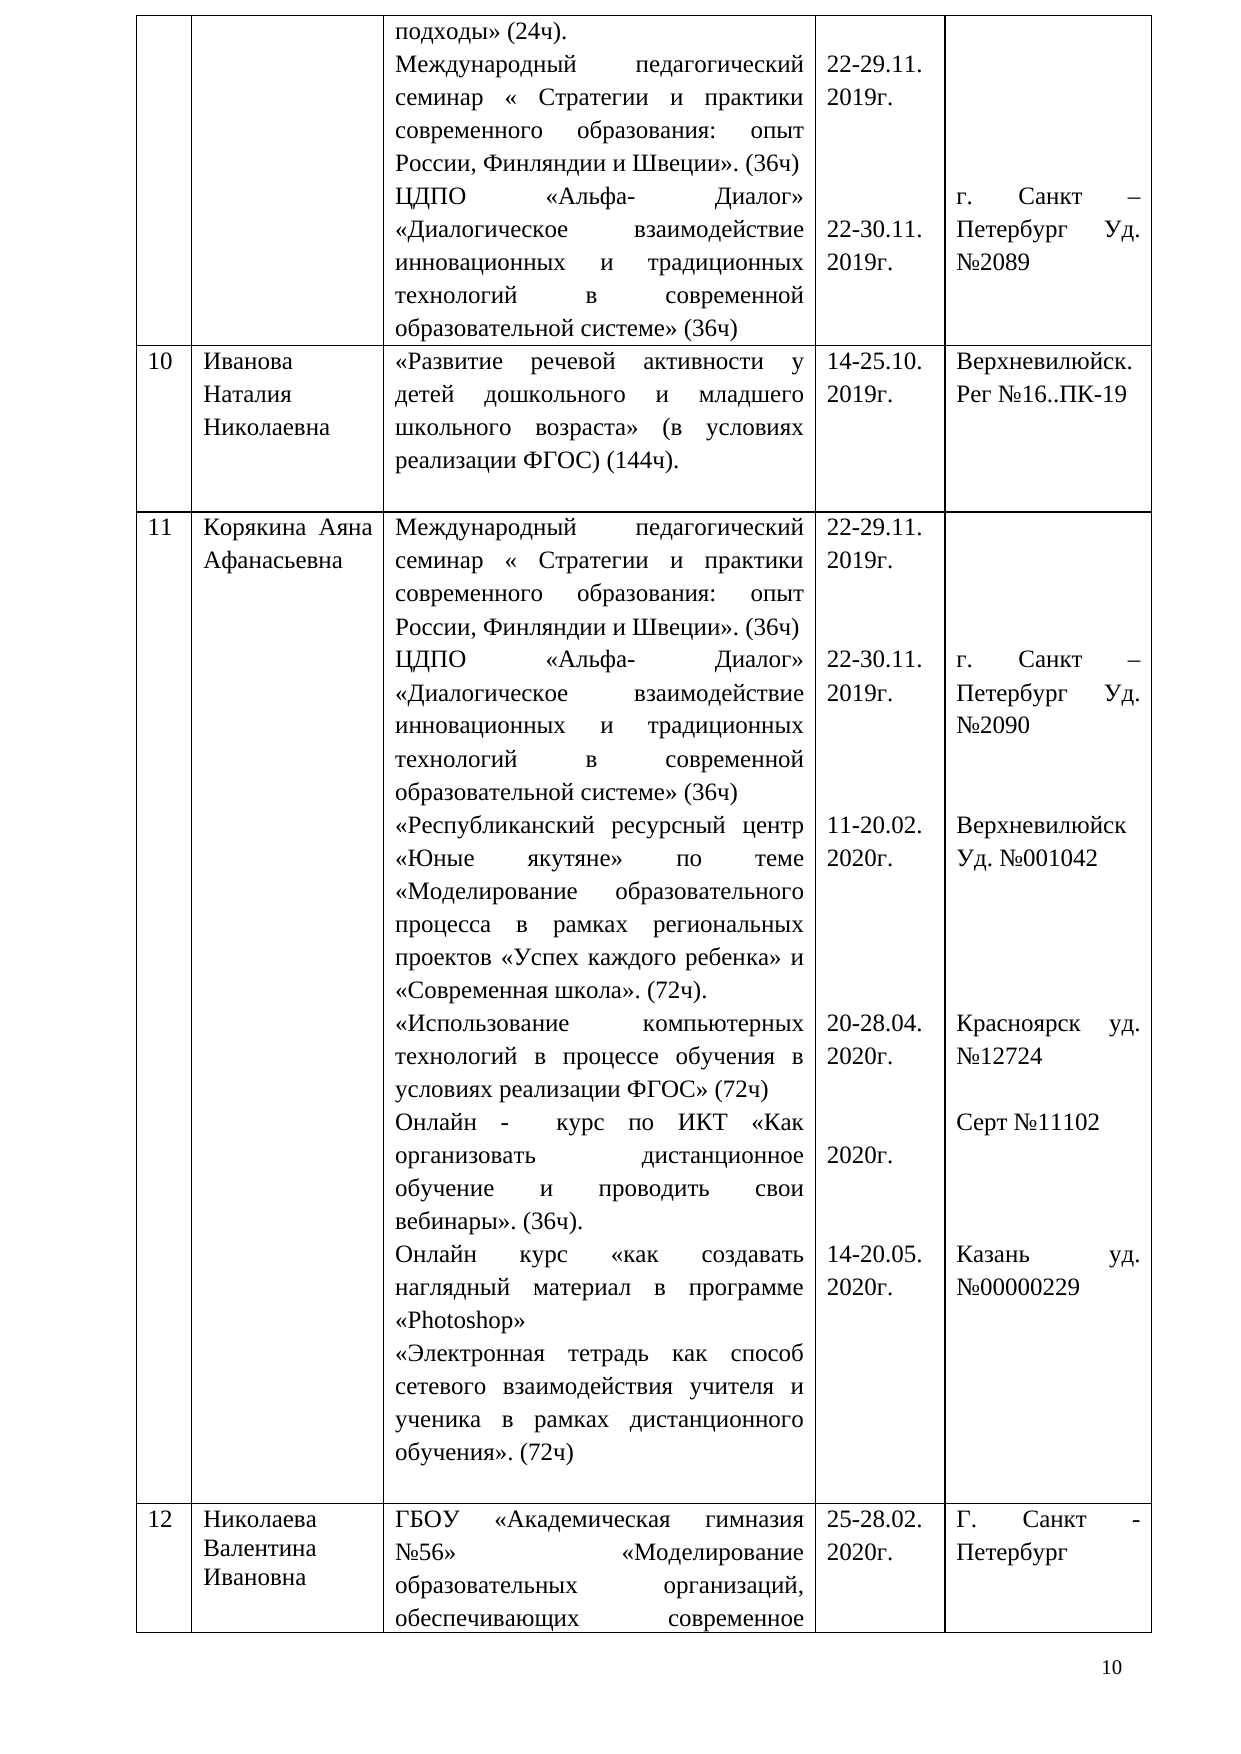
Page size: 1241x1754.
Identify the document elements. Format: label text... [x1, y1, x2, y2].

table_cell г. Санкт – Петербург Уд.№2090 Верхневилюйск Уд. №001042 Красноярск уд. №12724 Серт №11102 Казань уд. №00000229 [946, 513, 1151, 1503]
table_cell 22-29.11. 2019г. 22-30.11. 2019г. 11-20.02. 2020г. 20-28.04. 2020г. 2020г. 14-20.05. 2020г. [816, 513, 944, 1503]
table_cell «Развитие речевой активности у детей дошкольного и младшего школьного возраста» (в условиях реализации ФГОС) (144ч). [384, 346, 815, 511]
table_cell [946, 1504, 1151, 1632]
table_cell 12 [137, 1504, 191, 1632]
table_cell Иванова Наталия Николаевна [192, 346, 383, 511]
table_cell Верхневилюйск. Рег №16..ПК-19 [946, 346, 1151, 511]
table_cell 25-28.02. 2020г. [816, 1504, 944, 1632]
table_cell 11 [137, 513, 191, 1503]
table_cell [816, 16, 944, 345]
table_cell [946, 16, 1151, 345]
table_cell 10 [137, 346, 191, 511]
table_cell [192, 1504, 383, 1632]
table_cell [192, 16, 383, 345]
table_cell Корякина Аяна Афанасьевна [192, 513, 383, 1503]
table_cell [384, 16, 815, 345]
table_cell 9 [137, 16, 191, 345]
table_cell Международный педагогический семинар « Стратегии и практики современного образования: опыт России, Финляндии и Швеции». (36ч) ЦДПО «Альфа- Диалог» «Диалогическое взаимодействие инновационных и традиционных технологий в современной образовательной системе» (36ч) «Республиканский ресурсный центр «Юные якутяне» по теме «Моделирование образовательного процесса в рамках региональных проектов «Успех каждого ребенка» и «Современная школа». (72ч). «Использование компьютерных технологий в процессе обучения в условиях реализации ФГОС» (72ч) Онлайн - курс по ИКТ «Как организовать дистанционное обучение и проводить свои вебинары». (36ч). Онлайн курс «как создавать наглядный материал в программе «Photoshop» «Электронная тетрадь как способ сетевого взаимодействия учителя и ученика в рамках дистанционного обучения». (72ч) [384, 513, 815, 1503]
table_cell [384, 1504, 815, 1632]
table_cell 14-25.10. 2019г. [816, 346, 944, 511]
